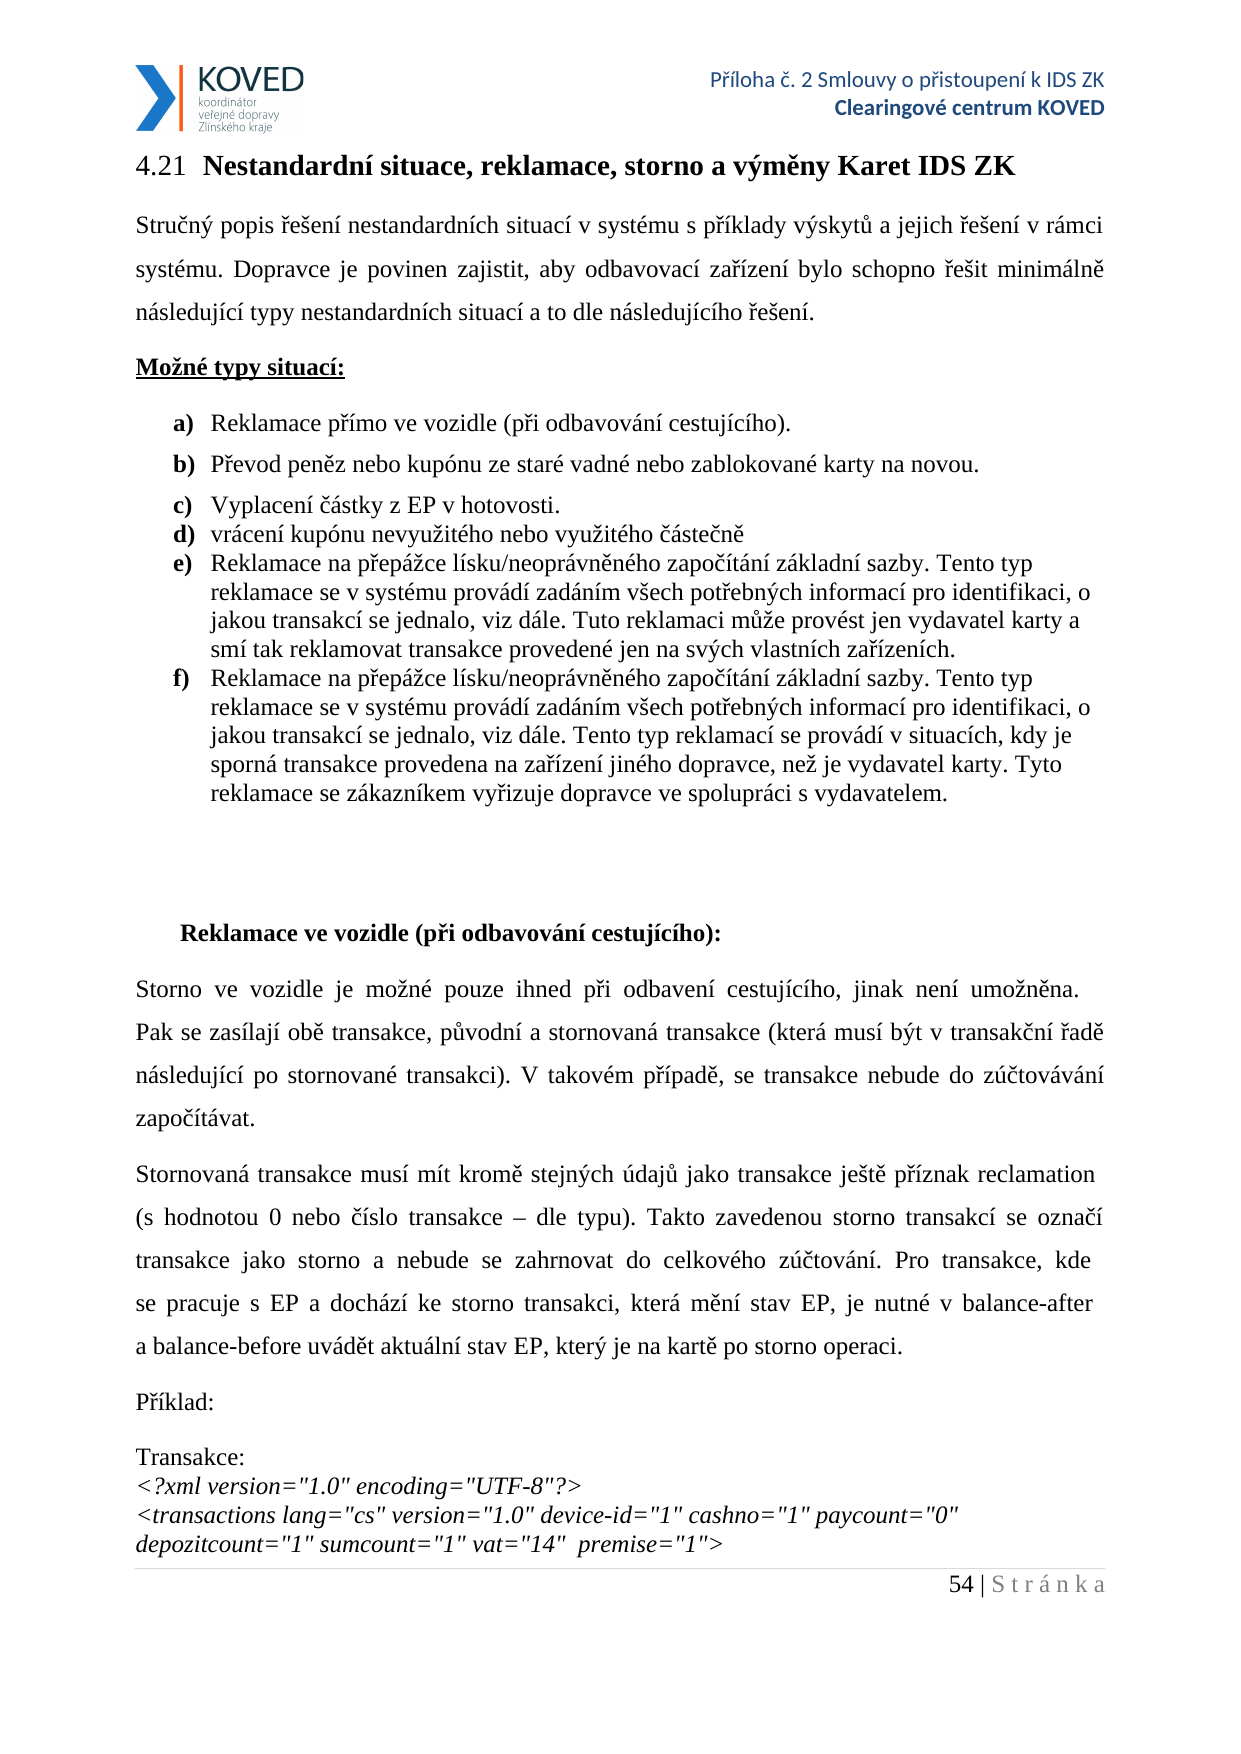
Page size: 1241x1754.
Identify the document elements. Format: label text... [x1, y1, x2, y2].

text Možné typy situací: [135, 352, 1105, 381]
text Stornovaná transakce musí mít kromě stejných údajů jako transakce ještě příznak reclamation (s hodnotou 0 nebo číslo transakce – dle typu). Takto zavedenou storno transakcí se označí transakce jako storno a nebude se zahrnovat do celkového zúčtování. Pro transakce, kde se pracuje s EP a dochází ke storno transakci, která mění stav EP, je nutné v balance-after a balance-before uvádět aktuální stav EP, který je na kartě po storno operaci. [135, 1159, 1105, 1360]
list Vyplacení částky z EP v hotovosti. [173, 491, 1105, 519]
list vrácení kupónu nevyužitého nebo využitého částečně [173, 519, 1105, 548]
text Stručný popis řešení nestandardních situací v systému s příklady výskytů a jejich řešení v rámci systému. Dopravce je povinen zajistit, aby odbavovací zařízení bylo schopno řešit minimálně následující typy nestandardních situací a to dle následujícího řešení. [135, 211, 1105, 326]
list Reklamace na přepážce lísku/neoprávněného započítání základní sazby. Tento typ reklamace se v systému provádí zadáním všech potřebných informací pro identifikaci, o jakou transakcí se jednalo, viz dále. Tento typ reklamací se provádí v situacích, kdy je sporná transakce provedena na zařízení jiného dopravce, než je vydavatel karty. Tyto reklamace se zákazníkem vyřizuje dopravce ve spolupráci s vydavatelem. [173, 663, 1105, 807]
text Příklad: [135, 1387, 1105, 1416]
list Reklamace na přepážce lísku/neoprávněného započítání základní sazby. Tento typ reklamace se v systému provádí zadáním všech potřebných informací pro identifikaci, o jakou transakcí se jednalo, viz dále. Tuto reklamaci může provést jen vydavatel karty a smí tak reklamovat transakce provedené jen na svých vlastních zařízeních. [173, 548, 1105, 663]
list Reklamace přímo ve vozidle (při odbavování cestujícího). [173, 408, 1105, 437]
text Transakce: [135, 1442, 1105, 1471]
text <transactions lang="cs" version="1.0" device-id="1" cashno="1" paycount="0" depozitcount="1" sumcount="1" vat="14" premise="1"> [135, 1500, 1105, 1557]
list Převod peněz nebo kupónu ze staré vadné nebo zablokované karty na novou. [173, 449, 1105, 478]
text <?xml version="1.0" encoding="UTF-8"?> [135, 1471, 1105, 1500]
subtitle Nestandardní situace, reklamace, storno a výměny Karet IDS ZK [135, 148, 1105, 181]
text Storno ve vozidle je možné pouze ihned při odbavení cestujícího, jinak není umožněna. Pak se zasílají obě transakce, původní a stornovaná transakce (která musí být v transakční řadě následující po stornované transakci). V takovém případě, se transakce nebude do zúčtovávání započítávat. [135, 974, 1105, 1132]
picture [135, 65, 304, 134]
list Reklamace ve vozidle (při odbavování cestujícího): [180, 918, 1105, 947]
